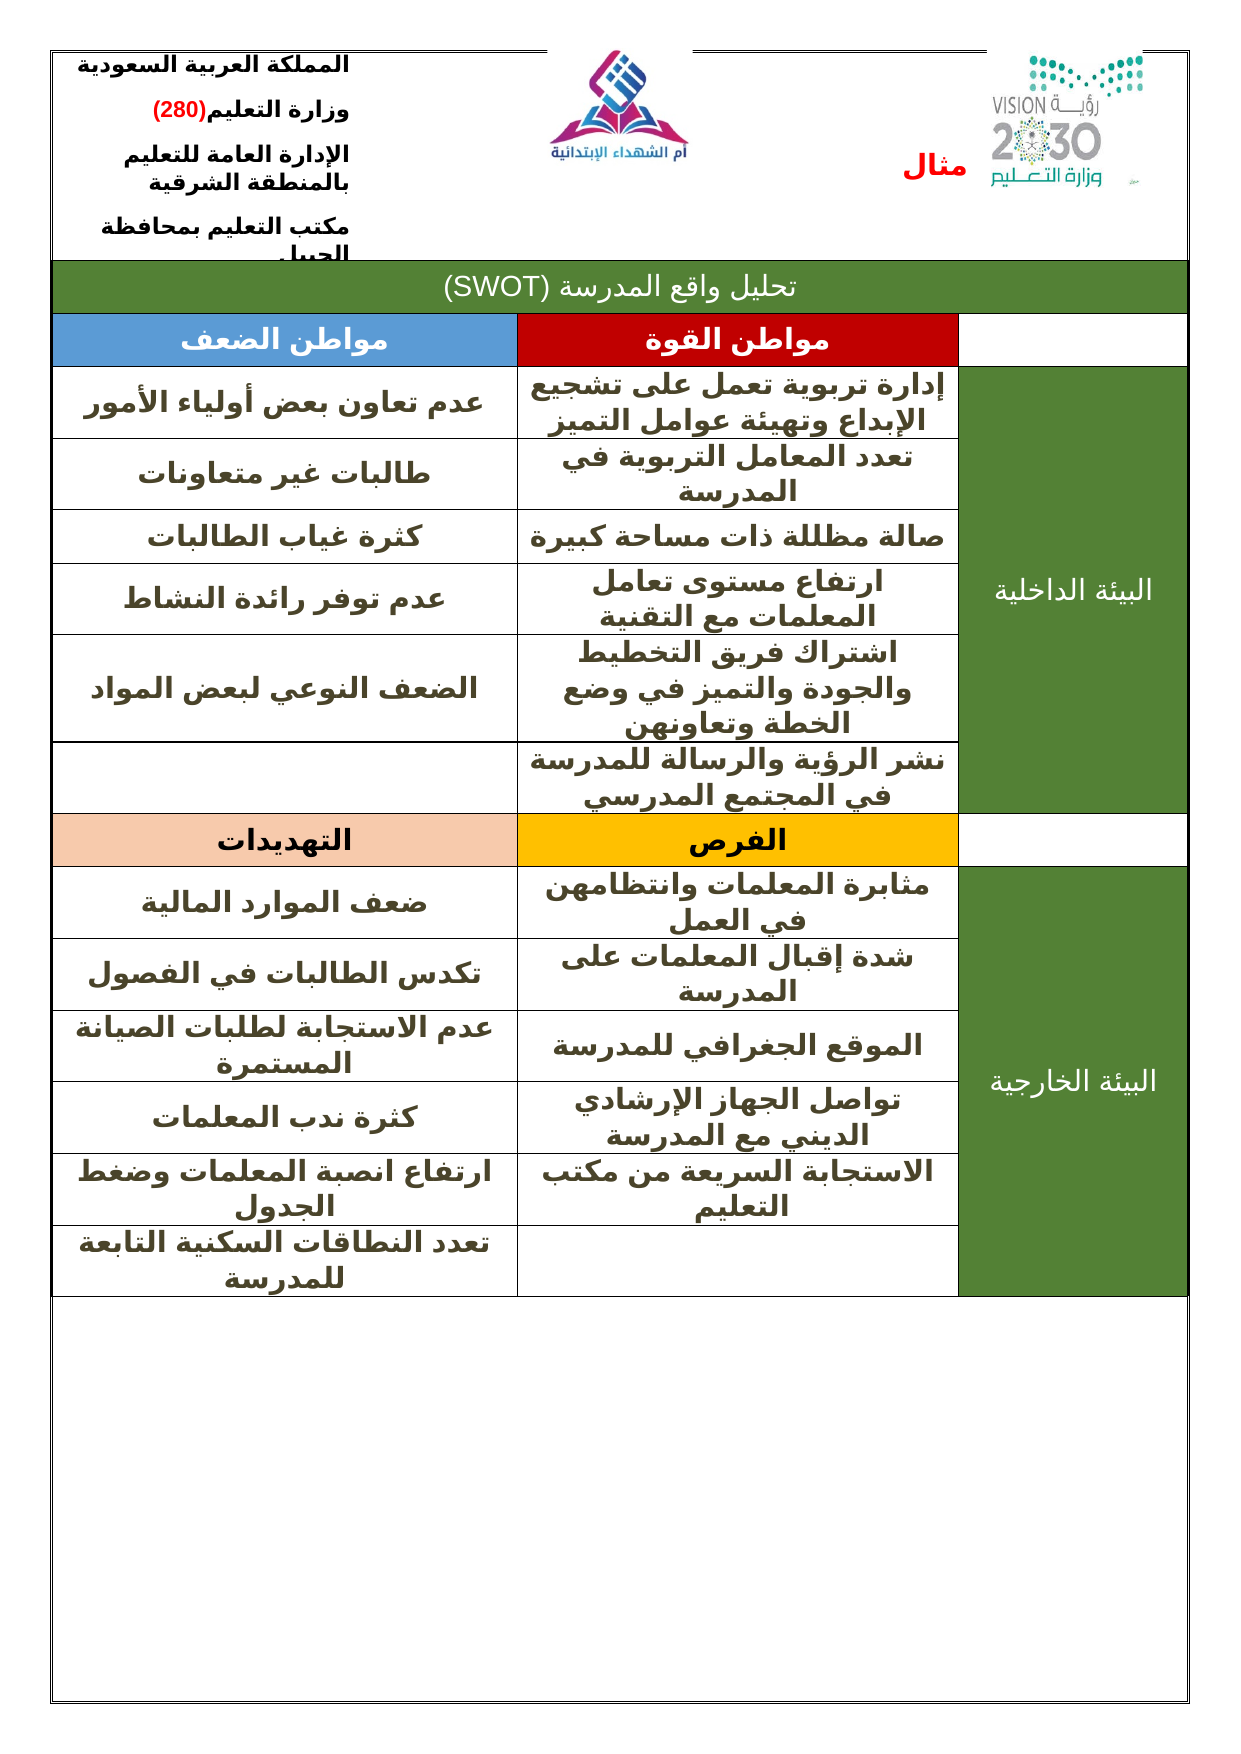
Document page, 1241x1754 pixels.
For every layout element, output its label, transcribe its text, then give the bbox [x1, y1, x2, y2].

table_cell البيئة الداخلية [959, 367, 1187, 813]
table_cell تكدس الطالبات في الفصول [53, 939, 517, 1009]
table_cell صالة مظللة ذات مساحة كبيرة [518, 510, 958, 562]
table_cell الموقع الجغرافي للمدرسة [518, 1011, 958, 1081]
table_cell اشتراك فريق التخطيط والجودة والتميز في وضع الخطة وتعاونهن [518, 635, 958, 741]
table_cell الفرص [518, 814, 958, 866]
table_cell شدة إقبال المعلمات على المدرسة [518, 939, 958, 1009]
picture [545, 48, 693, 164]
table_cell تعدد المعامل التربوية في المدرسة [518, 439, 958, 509]
table_cell ارتفاع انصبة المعلمات وضغط الجدول [53, 1154, 517, 1224]
table_cell [53, 743, 517, 813]
table_header تحليل واقع المدرسة (SWOT) [53, 261, 1187, 313]
table_cell ارتفاع مستوى تعامل المعلمات مع التقنية [518, 564, 958, 634]
table_cell تواصل الجهاز الإرشادي الديني مع المدرسة [518, 1082, 958, 1153]
picture [986, 50, 1143, 188]
table_cell [959, 314, 1187, 366]
text مثال [186, 148, 986, 182]
table_cell كثرة غياب الطالبات [53, 510, 517, 562]
table_cell نشر الرؤية والرسالة للمدرسة في المجتمع المدرسي [518, 743, 958, 813]
table_cell التهديدات [53, 814, 517, 866]
table_cell الاستجابة السريعة من مكتب التعليم [518, 1154, 958, 1224]
table_cell [518, 1226, 958, 1296]
table_cell طالبات غير متعاونات [53, 439, 517, 509]
table_cell عدم توفر رائدة النشاط [53, 564, 517, 634]
table_cell كثرة ندب المعلمات [53, 1082, 517, 1153]
table_cell عدم تعاون بعض أولياء الأمور [53, 367, 517, 438]
table_cell إدارة تربوية تعمل على تشجيع الإبداع وتهيئة عوامل التميز [518, 367, 958, 438]
table_cell الضعف النوعي لبعض المواد [53, 635, 517, 741]
table_cell مثابرة المعلمات وانتظامهن في العمل [518, 867, 958, 938]
table_cell مواطن القوة [518, 314, 958, 366]
table_cell البيئة الخارجية [959, 867, 1187, 1296]
table_cell ضعف الموارد المالية [53, 867, 517, 938]
table_cell عدم الاستجابة لطلبات الصيانة المستمرة [53, 1011, 517, 1081]
table_cell مواطن الضعف [53, 314, 517, 366]
table_cell تعدد النطاقات السكنية التابعة للمدرسة [53, 1226, 517, 1296]
table_cell [959, 814, 1187, 866]
